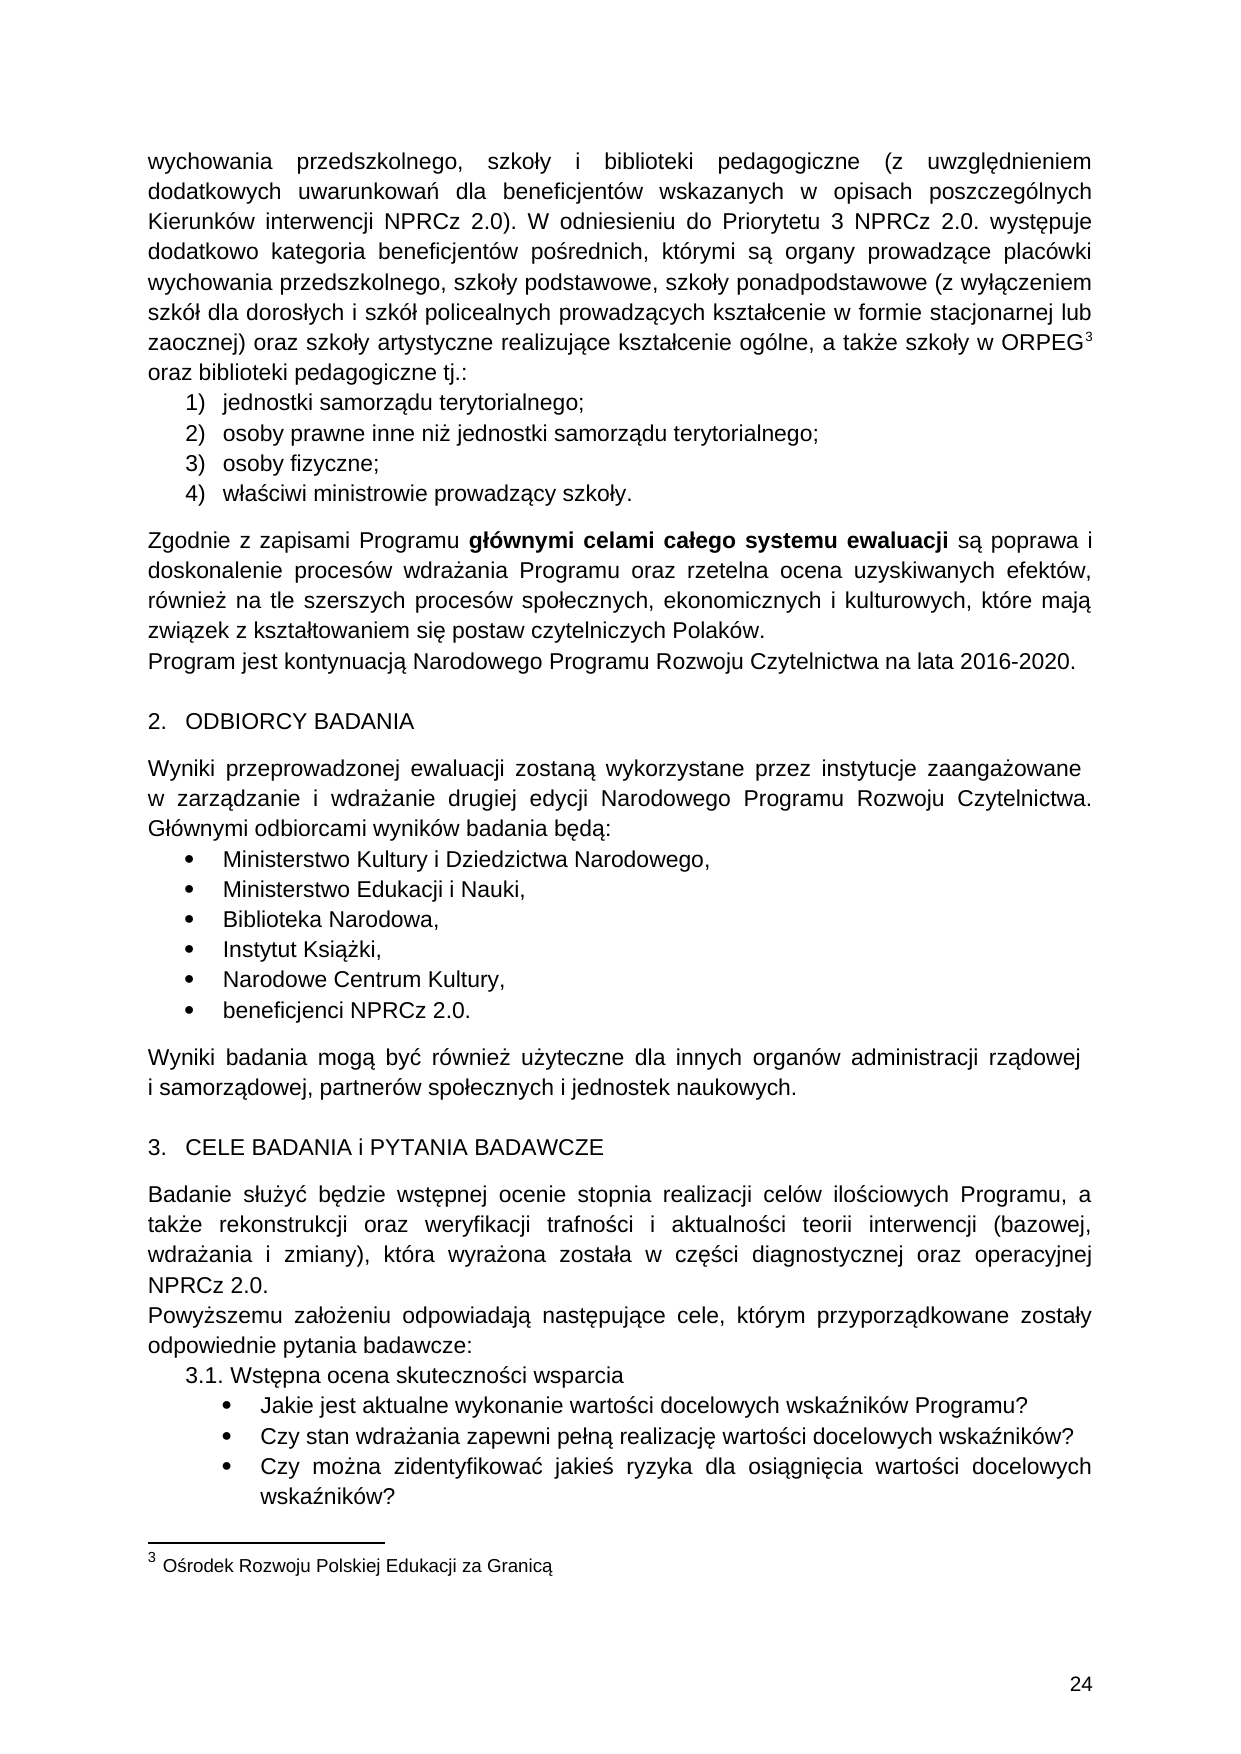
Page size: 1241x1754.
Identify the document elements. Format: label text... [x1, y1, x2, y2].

list osoby fizyczne; [185, 450, 1092, 476]
list Jakie jest aktualne wykonanie wartości docelowych wskaźników Programu? [223, 1392, 1092, 1419]
list Biblioteka Narodowa, [185, 906, 1092, 932]
list Instytut Książki, [185, 936, 1092, 963]
list CELE BADANIA i PYTANIA BADAWCZE [148, 1134, 1092, 1161]
list Wstępna ocena skuteczności wsparcia [185, 1362, 1092, 1389]
list jednostki samorządu terytorialnego; [185, 389, 1092, 416]
list Ministerstwo Edukacji i Nauki, [185, 876, 1092, 902]
list Czy stan wdrażania zapewni pełną realizację wartości docelowych wskaźników? [223, 1423, 1092, 1449]
list osoby prawne inne niż jednostki samorządu terytorialnego; [185, 419, 1092, 446]
text Zgodnie z zapisami Programu głównymi celami całego systemu ewaluacji są poprawa i doskonalenie procesów wdrażania Programu oraz rzetelna ocena uzyskiwanych efektów, również na tle szerszych procesów społecznych, ekonomicznych i kulturowych, które mają związek z kształtowaniem się postaw czytelniczych Polaków. [148, 527, 1092, 644]
list Ministerstwo Kultury i Dziedzictwa Narodowego, [185, 846, 1092, 872]
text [148, 148, 1092, 386]
list Narodowe Centrum Kultury, [185, 966, 1092, 993]
list beneficjenci NPRCz 2.0. [185, 997, 1092, 1023]
text Program jest kontynuacją Narodowego Programu Rozwoju Czytelnictwa na lata 2016-2020. [148, 648, 1092, 674]
list ODBIORCY BADANIA [148, 708, 1092, 734]
list Czy można zidentyfikować jakieś ryzyka dla osiągnięcia wartości docelowych wskaźników? [223, 1453, 1092, 1509]
text Powyższemu założeniu odpowiadają następujące cele, którym przyporządkowane zostały odpowiednie pytania badawcze: [148, 1302, 1092, 1358]
text Wyniki przeprowadzonej ewaluacji zostaną wykorzystane przez instytucje zaangażowane w zarządzanie i wdrażanie drugiej edycji Narodowego Programu Rozwoju Czytelnictwa. Głównymi odbiorcami wyników badania będą: [148, 755, 1092, 842]
text Badanie służyć będzie wstępnej ocenie stopnia realizacji celów ilościowych Programu, a także rekonstrukcji oraz weryfikacji trafności i aktualności teorii interwencji (bazowej, wdrażania i zmiany), która wyrażona została w części diagnostycznej oraz operacyjnej NPRCz 2.0. [148, 1181, 1092, 1298]
list właściwi ministrowie prowadzący szkoły. [185, 480, 1092, 506]
text Wyniki badania mogą być również użyteczne dla innych organów administracji rządowej i samorządowej, partnerów społecznych i jednostek naukowych. [148, 1043, 1092, 1100]
